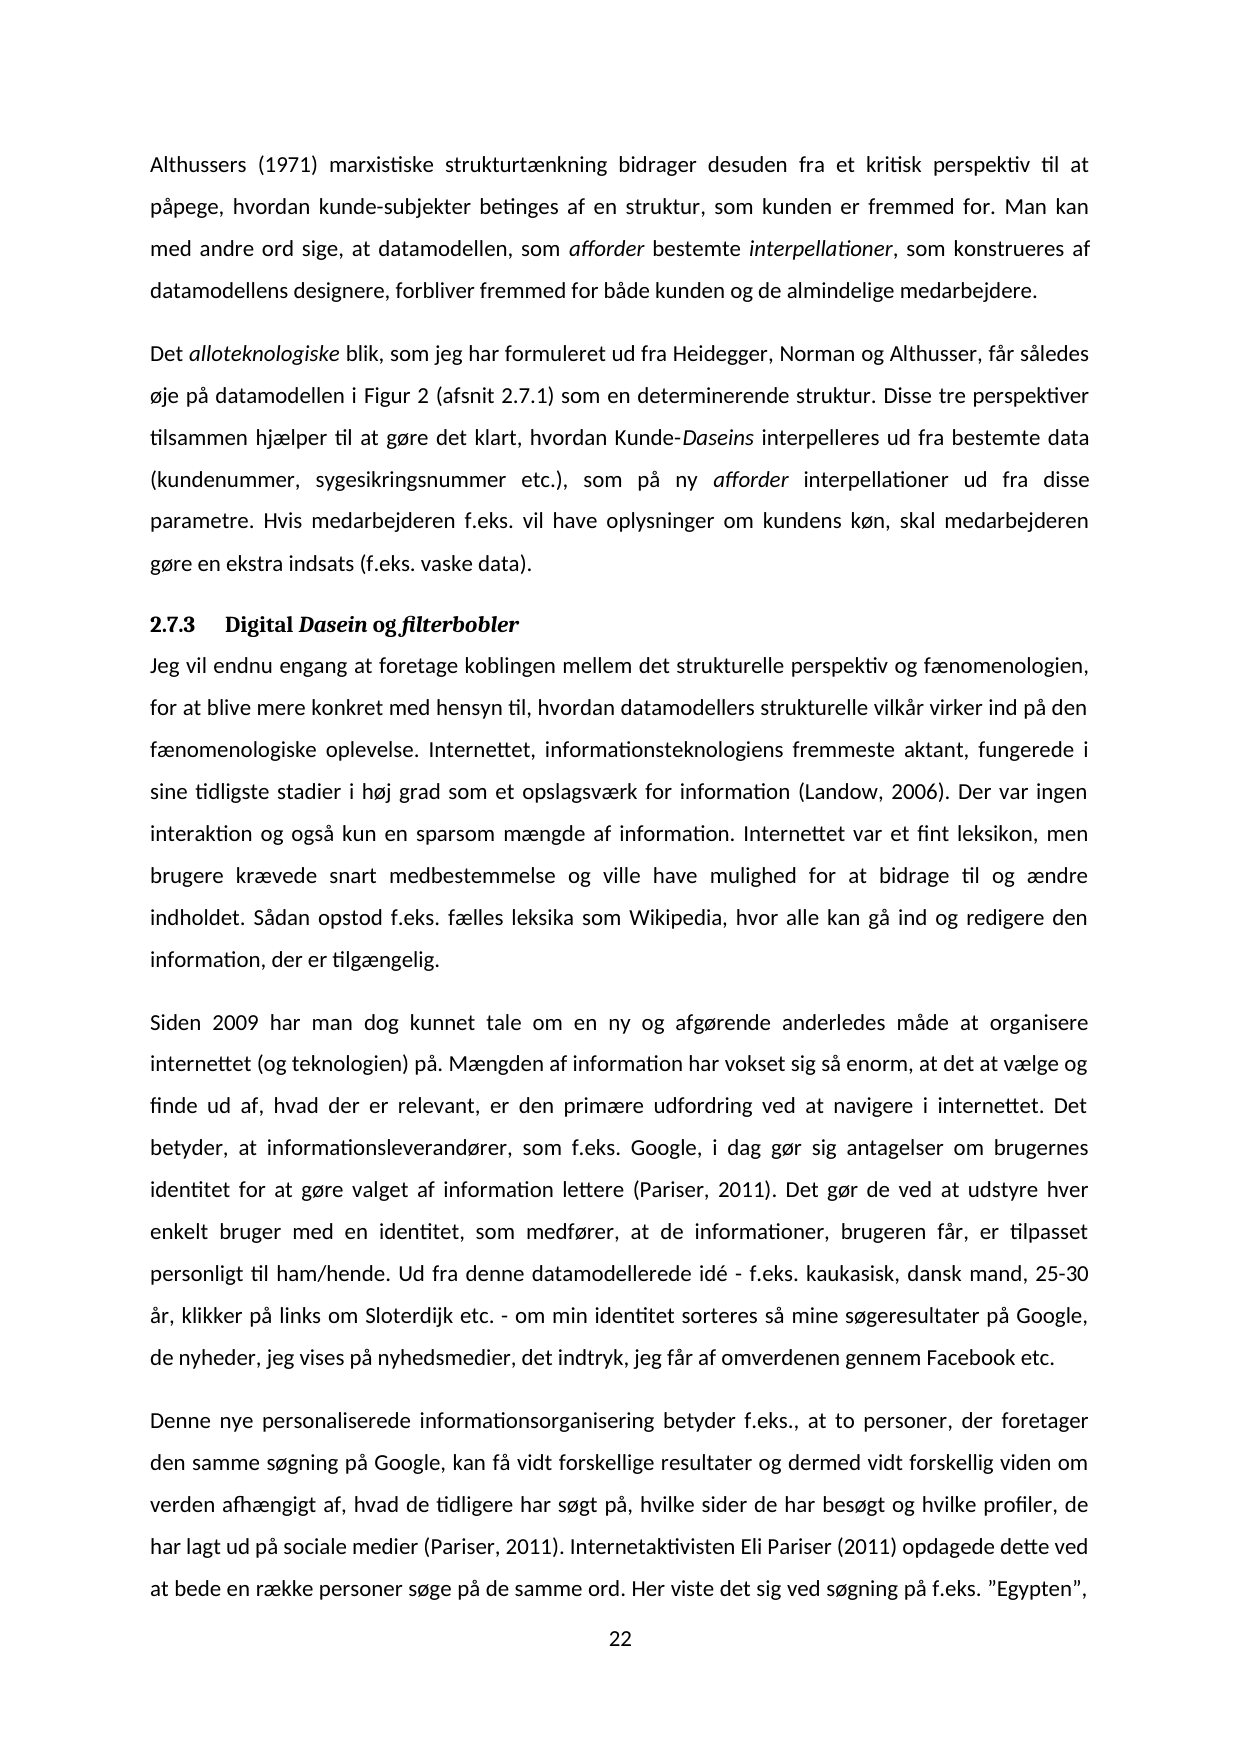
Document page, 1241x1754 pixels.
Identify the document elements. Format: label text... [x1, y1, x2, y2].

subtitle Digital Dasein og filterbobler [150, 611, 1090, 638]
text Siden 2009 har man dog kunnet tale om en ny og afgørende anderledes måde at organisere internettet (og teknologien) på. Mængden af information har vokset sig så enorm, at det at vælge og finde ud af, hvad der er relevant, er den primære udfordring ved at navigere i internettet. Det betyder, at informationsleverandører, som f.eks. Google, i dag gør sig antagelser om brugernes identitet for at gøre valget af information lettere (Pariser, 2011). Det gør de ved at udstyre hver enkelt bruger med en identitet, som medfører, at de informationer, brugeren får, er tilpasset personligt til ham/hende. Ud fra denne datamodellerede idé - f.eks. kaukasisk, dansk mand, 25-30 år, klikker på links om Sloterdijk etc. - om min identitet sorteres så mine søgeresultater på Google, de nyheder, jeg vises på nyhedsmedier, det indtryk, jeg får af omverdenen gennem Facebook etc. [150, 1008, 1090, 1371]
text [150, 1406, 1090, 1602]
text Det alloteknologiske blik, som jeg har formuleret ud fra Heidegger, Norman og Althusser, får således øje på datamodellen i Figur 2 (afsnit 2.7.1) som en determinerende struktur. Disse tre perspektiver tilsammen hjælper til at gøre det klart, hvordan Kunde-Daseins interpelleres ud fra bestemte data (kundenummer, sygesikringsnummer etc.), som på ny afforder interpellationer ud fra disse parametre. Hvis medarbejderen f.eks. vil have oplysninger om kundens køn, skal medarbejderen gøre en ekstra indsats (f.eks. vaske data). [150, 339, 1090, 577]
text Althussers (1971) marxistiske strukturtænkning bidrager desuden fra et kritisk perspektiv til at påpege, hvordan kunde-subjekter betinges af en struktur, som kunden er fremmed for. Man kan med andre ord sige, at datamodellen, som afforder bestemte interpellationer, som konstrueres af datamodellens designere, forbliver fremmed for både kunden og de almindelige medarbejdere. [150, 150, 1090, 304]
text Jeg vil endnu engang at foretage koblingen mellem det strukturelle perspektiv og fænomenologien, for at blive mere konkret med hensyn til, hvordan datamodellers strukturelle vilkår virker ind på den fænomenologiske oplevelse. Internettet, informationsteknologiens fremmeste aktant, fungerede i sine tidligste stadier i høj grad som et opslagsværk for information (Landow, 2006). Der var ingen interaktion og også kun en sparsom mængde af information. Internettet var et fint leksikon, men brugere krævede snart medbestemmelse og ville have mulighed for at bidrage til og ændre indholdet. Sådan opstod f.eks. fælles leksika som Wikipedia, hvor alle kan gå ind og redigere den information, der er tilgængelig. [150, 651, 1090, 973]
